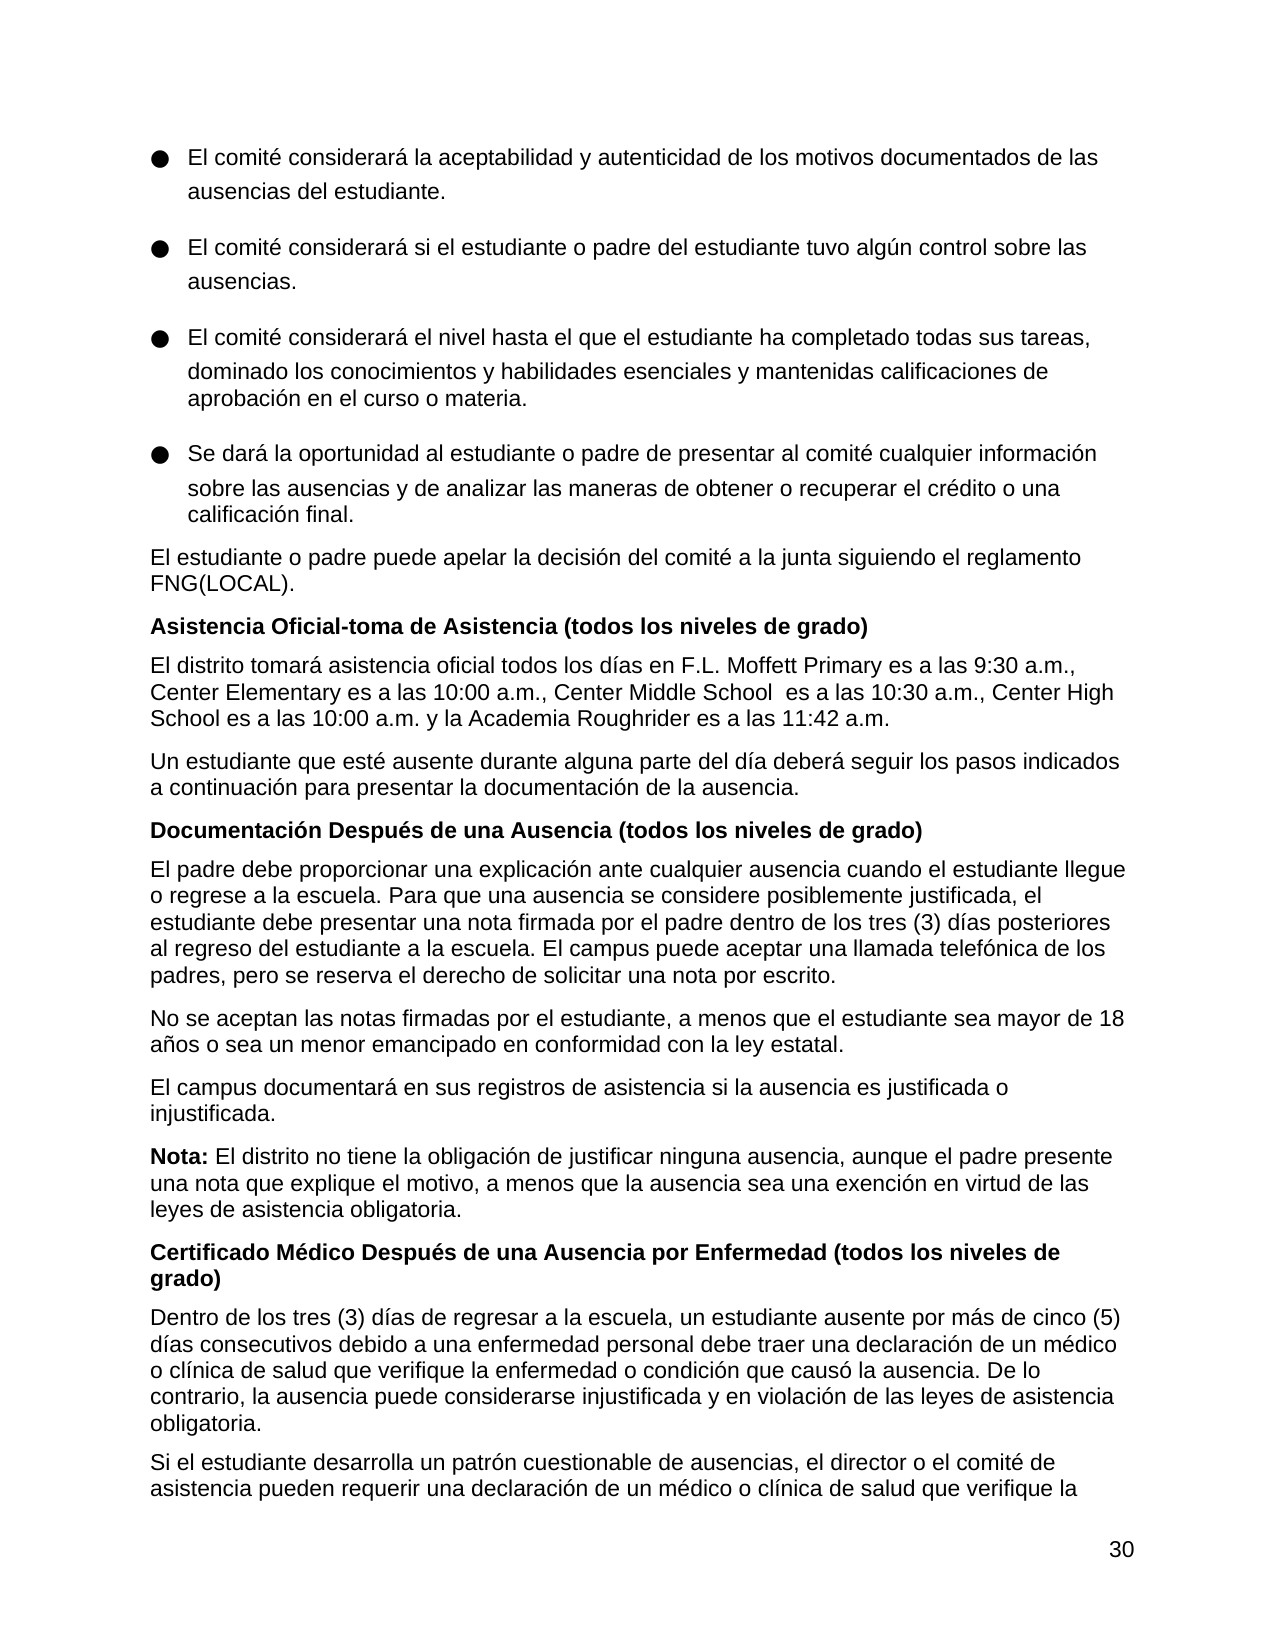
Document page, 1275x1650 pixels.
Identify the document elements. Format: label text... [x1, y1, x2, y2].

text El distrito tomará asistencia oficial todos los días en F.L. Moffett Primary es a las 9:30 a.m., Center Elementary es a las 10:00 a.m., Center Middle School es a las 10:30 a.m., Center High School es a las 10:00 a.m. y la Academia Roughrider es a las 11:42 a.m. [150, 652, 1134, 731]
text Un estudiante que esté ausente durante alguna parte del día deberá seguir los pasos indicados a continuación para presentar la documentación de la ausencia. [150, 748, 1134, 801]
list Se dará la oportunidad al estudiante o padre de presentar al comité cualquier información sobre las ausencias y de analizar las maneras de obtener o recuperar el crédito o una calificación final. [150, 428, 1134, 527]
list El comité considerará el nivel hasta el que el estudiante ha completado todas sus tareas, dominado los conocimientos y habilidades esenciales y mantenidas calificaciones de aprobación en el curso o materia. [150, 311, 1134, 411]
list El comité considerará si el estudiante o padre del estudiante tuvo algún control sobre las ausencias. [150, 221, 1134, 294]
subtitle Asistencia Oficial-toma de Asistencia (todos los niveles de grado) [150, 613, 1134, 640]
text El campus documentará en sus registros de asistencia si la ausencia es justificada o injustificada. [150, 1074, 1134, 1127]
text No se aceptan las notas firmadas por el estudiante, a menos que el estudiante sea mayor de 18 años o sea un menor emancipado en conformidad con la ley estatal. [150, 1004, 1134, 1057]
text El padre debe proporcionar una explicación ante cualquier ausencia cuando el estudiante llegue o regrese a la escuela. Para que una ausencia se considere posiblemente justificada, el estudiante debe presentar una nota firmada por el padre dentro de los tres (3) días posteriores al regreso del estudiante a la escuela. El campus puede aceptar una llamada telefónica de los padres, pero se reserva el derecho de solicitar una nota por escrito. [150, 856, 1134, 988]
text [150, 1448, 1134, 1501]
text Nota: El distrito no tiene la obligación de justificar ninguna ausencia, aunque el padre presente una nota que explique el motivo, a menos que la ausencia sea una exención en virtud de las leyes de asistencia obligatoria. [150, 1143, 1134, 1222]
text El estudiante o padre puede apelar la decisión del comité a la junta siguiendo el reglamento FNG(LOCAL). [150, 544, 1134, 597]
subtitle Documentación Después de una Ausencia (todos los niveles de grado) [150, 817, 1134, 844]
text Dentro de los tres (3) días de regresar a la escuela, un estudiante ausente por más de cinco (5) días consecutivos debido a una enfermedad personal debe traer una declaración de un médico o clínica de salud que verifique la enfermedad o condición que causó la ausencia. De lo contrario, la ausencia puede considerarse injustificada y en violación de las leyes de asistencia obligatoria. [150, 1304, 1134, 1436]
list El comité considerará la aceptabilidad y autenticidad de los motivos documentados de las ausencias del estudiante. [150, 131, 1134, 204]
subtitle Certificado Médico Después de una Ausencia por Enfermedad (todos los niveles de grado) [150, 1239, 1134, 1292]
